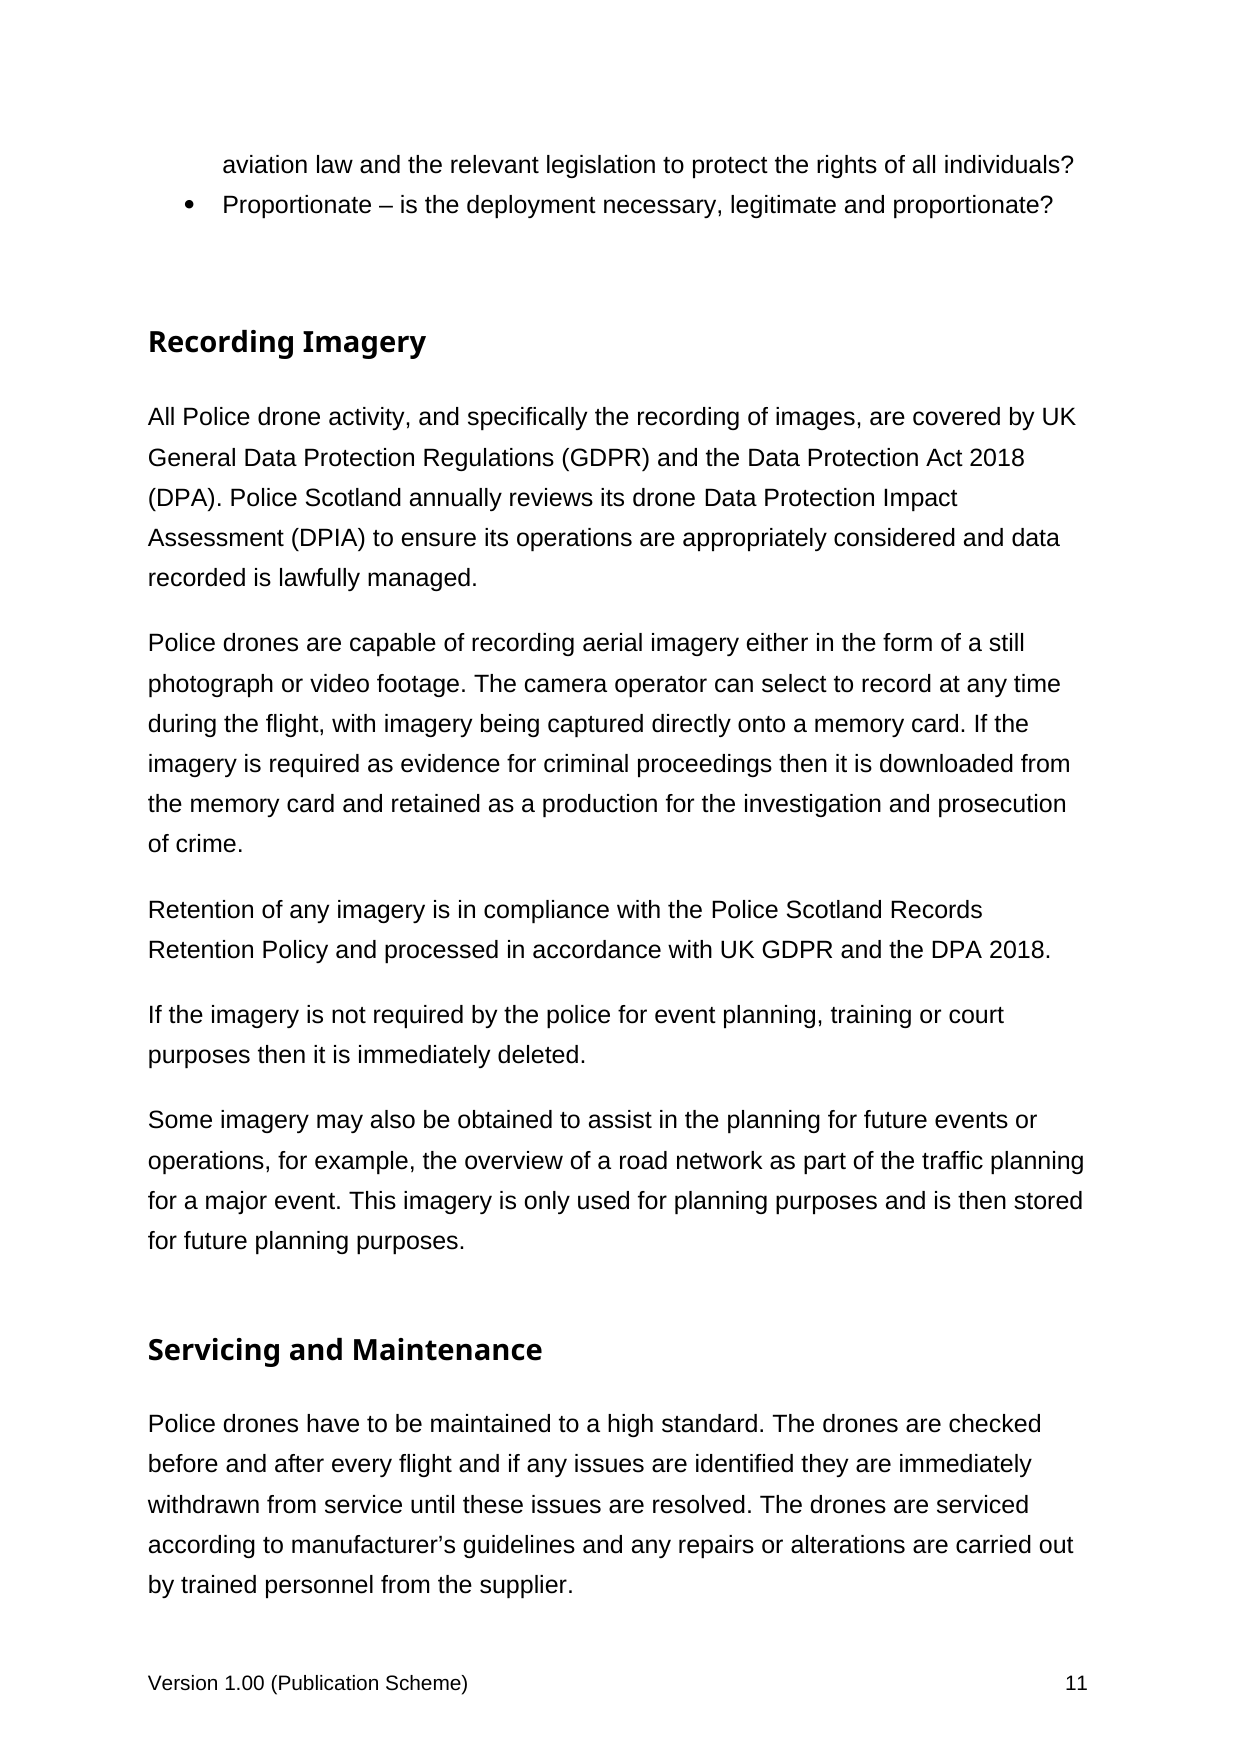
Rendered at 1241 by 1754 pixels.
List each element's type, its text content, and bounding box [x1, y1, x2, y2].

text Some imagery may also be obtained to assist in the planning for future events or operations, for example, the overview of a road network as part of the traffic planning for a major event. This imagery is only used for planning purposes and is then stored for future planning purposes. [148, 1105, 1090, 1255]
text Police drones are capable of recording aerial imagery either in the form of a still photograph or video footage. The camera operator can select to record at any time during the flight, with imagery being captured directly onto a memory card. If the imagery is required as evidence for criminal proceedings then it is downloaded from the memory card and retained as a production for the investigation and prosecution of crime. [148, 628, 1090, 858]
subtitle Servicing and Maintenance [148, 1329, 1090, 1368]
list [185, 150, 1090, 179]
subtitle Recording Imagery [148, 322, 1090, 361]
text All Police drone activity, and specifically the recording of images, are covered by UK General Data Protection Regulations (GDPR) and the Data Protection Act 2018 (DPA). Police Scotland annually reviews its drone Data Protection Impact Assessment (DPIA) to ensure its operations are appropriately considered and data recorded is lawfully managed. [148, 402, 1090, 592]
list Proportionate – is the deployment necessary, legitimate and proportionate? [185, 190, 1090, 219]
text Retention of any imagery is in compliance with the Police Scotland Records Retention Policy and processed in accordance with UK GDPR and the DPA 2018. [148, 894, 1090, 963]
text Police drones have to be maintained to a high standard. The drones are checked before and after every flight and if any issues are identified they are immediately withdrawn from service until these issues are resolved. The drones are serviced according to manufacturer’s guidelines and any repairs or alterations are carried out by trained personnel from the supplier. [148, 1409, 1090, 1599]
text If the imagery is not required by the police for event planning, training or court purposes then it is immediately deleted. [148, 1000, 1090, 1069]
